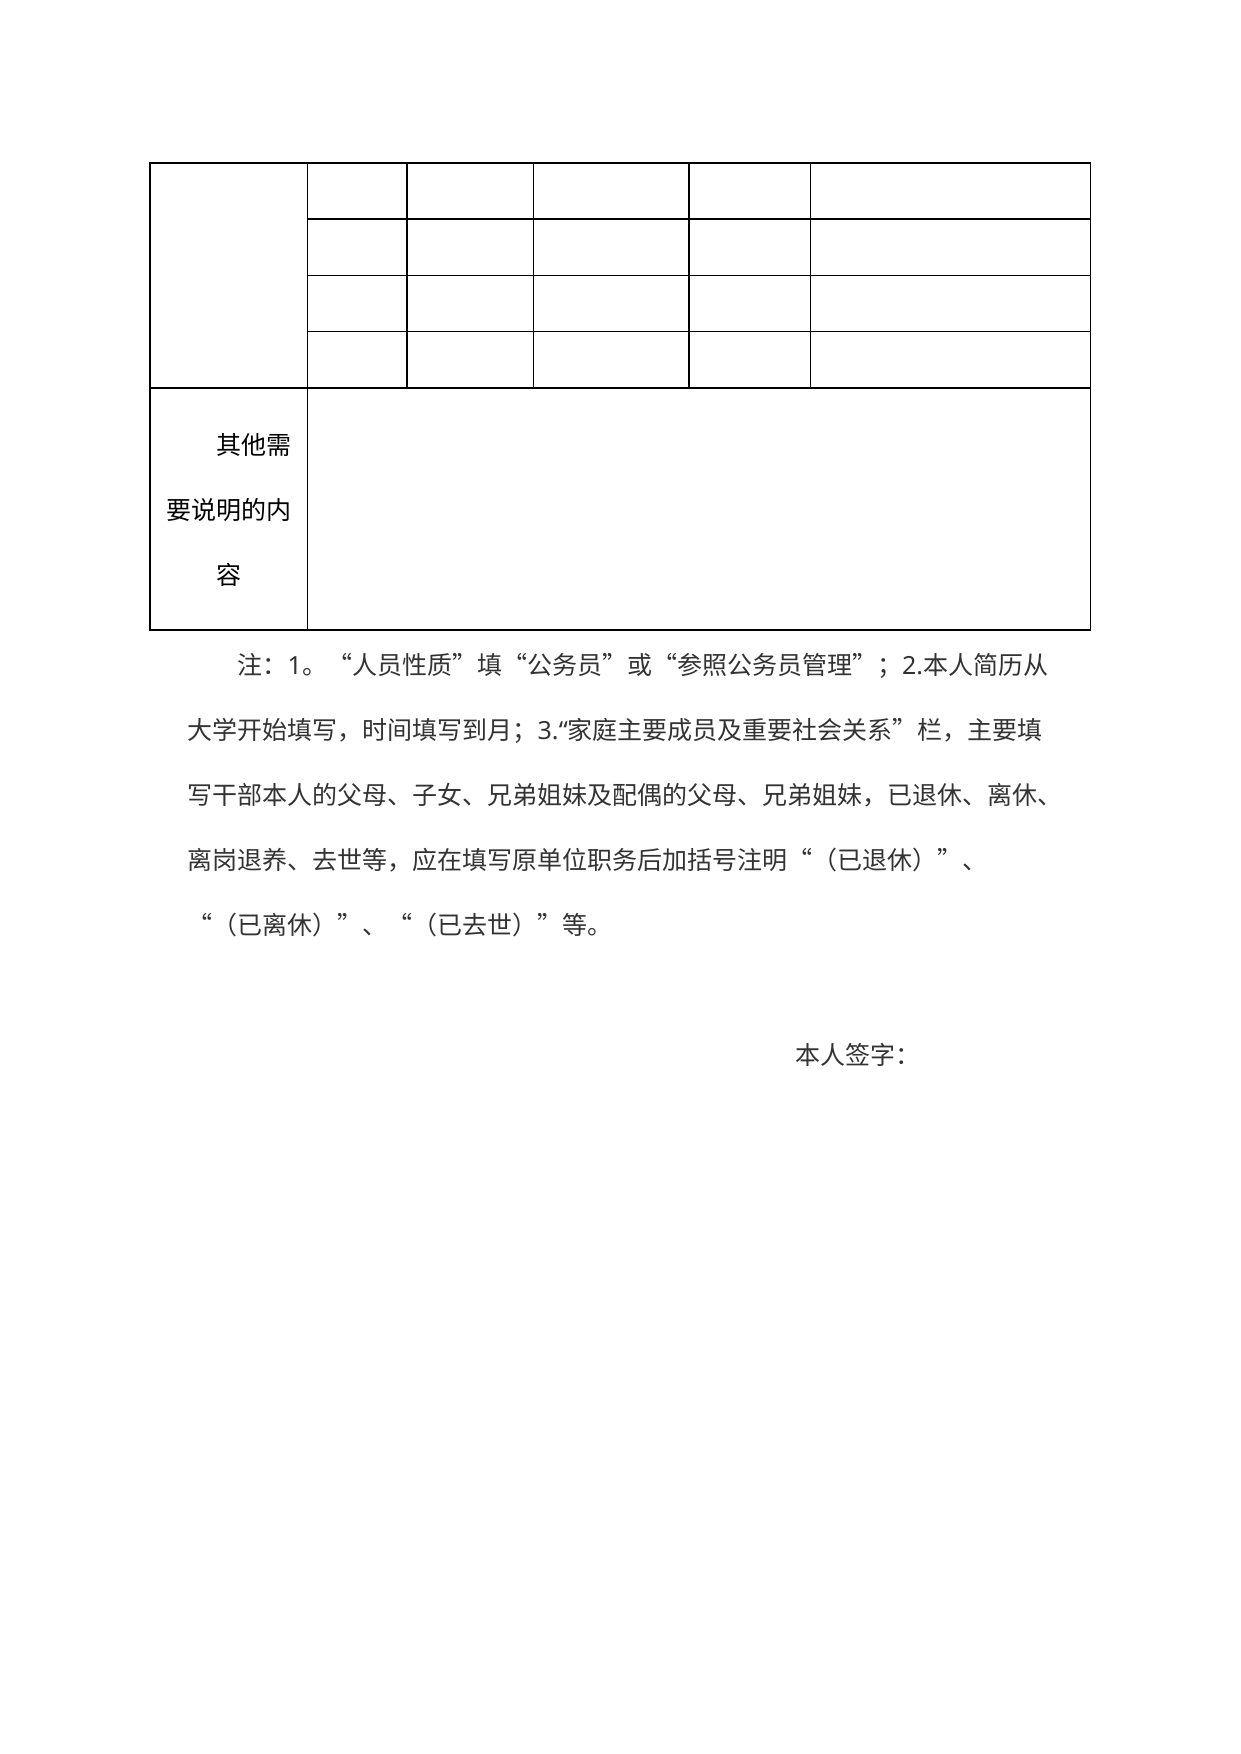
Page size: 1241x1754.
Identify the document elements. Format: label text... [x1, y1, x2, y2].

table_cell [408, 276, 533, 331]
table_cell [308, 164, 406, 218]
table_cell [811, 276, 1090, 331]
table_cell [811, 164, 1090, 218]
table_cell [690, 220, 810, 274]
table_cell [534, 276, 688, 331]
table_cell [308, 389, 1090, 629]
table_cell [811, 220, 1090, 274]
table_cell [408, 332, 533, 387]
table_cell [308, 332, 406, 387]
table_cell [690, 164, 810, 218]
table_cell [690, 276, 810, 331]
table_cell [408, 220, 533, 274]
table_cell [690, 332, 810, 387]
table_cell [534, 220, 688, 274]
table_cell [408, 164, 533, 218]
text 注：1。“人员性质”填“公务员”或“参照公务员管理”；2.本人简历从大学开始填写，时间填写到月；3.“家庭主要成员及重要社会关系”栏，主要填写干部本人的父母、子女、兄弟姐妹及配偶的父母、兄弟姐妹，已退休、离休、离岗退养、去世等，应在填写原单位职务后加括号注明“（已退休）”、“（已离休）”、“（已去世）”等。 [187, 631, 1053, 956]
table_cell [811, 332, 1090, 387]
table_cell [308, 220, 406, 274]
table_cell [308, 276, 406, 331]
table_cell [534, 332, 688, 387]
table_cell [534, 164, 688, 218]
table_cell 其他需要说明的内容 [151, 389, 307, 629]
text 本人签字： [187, 1021, 1053, 1086]
